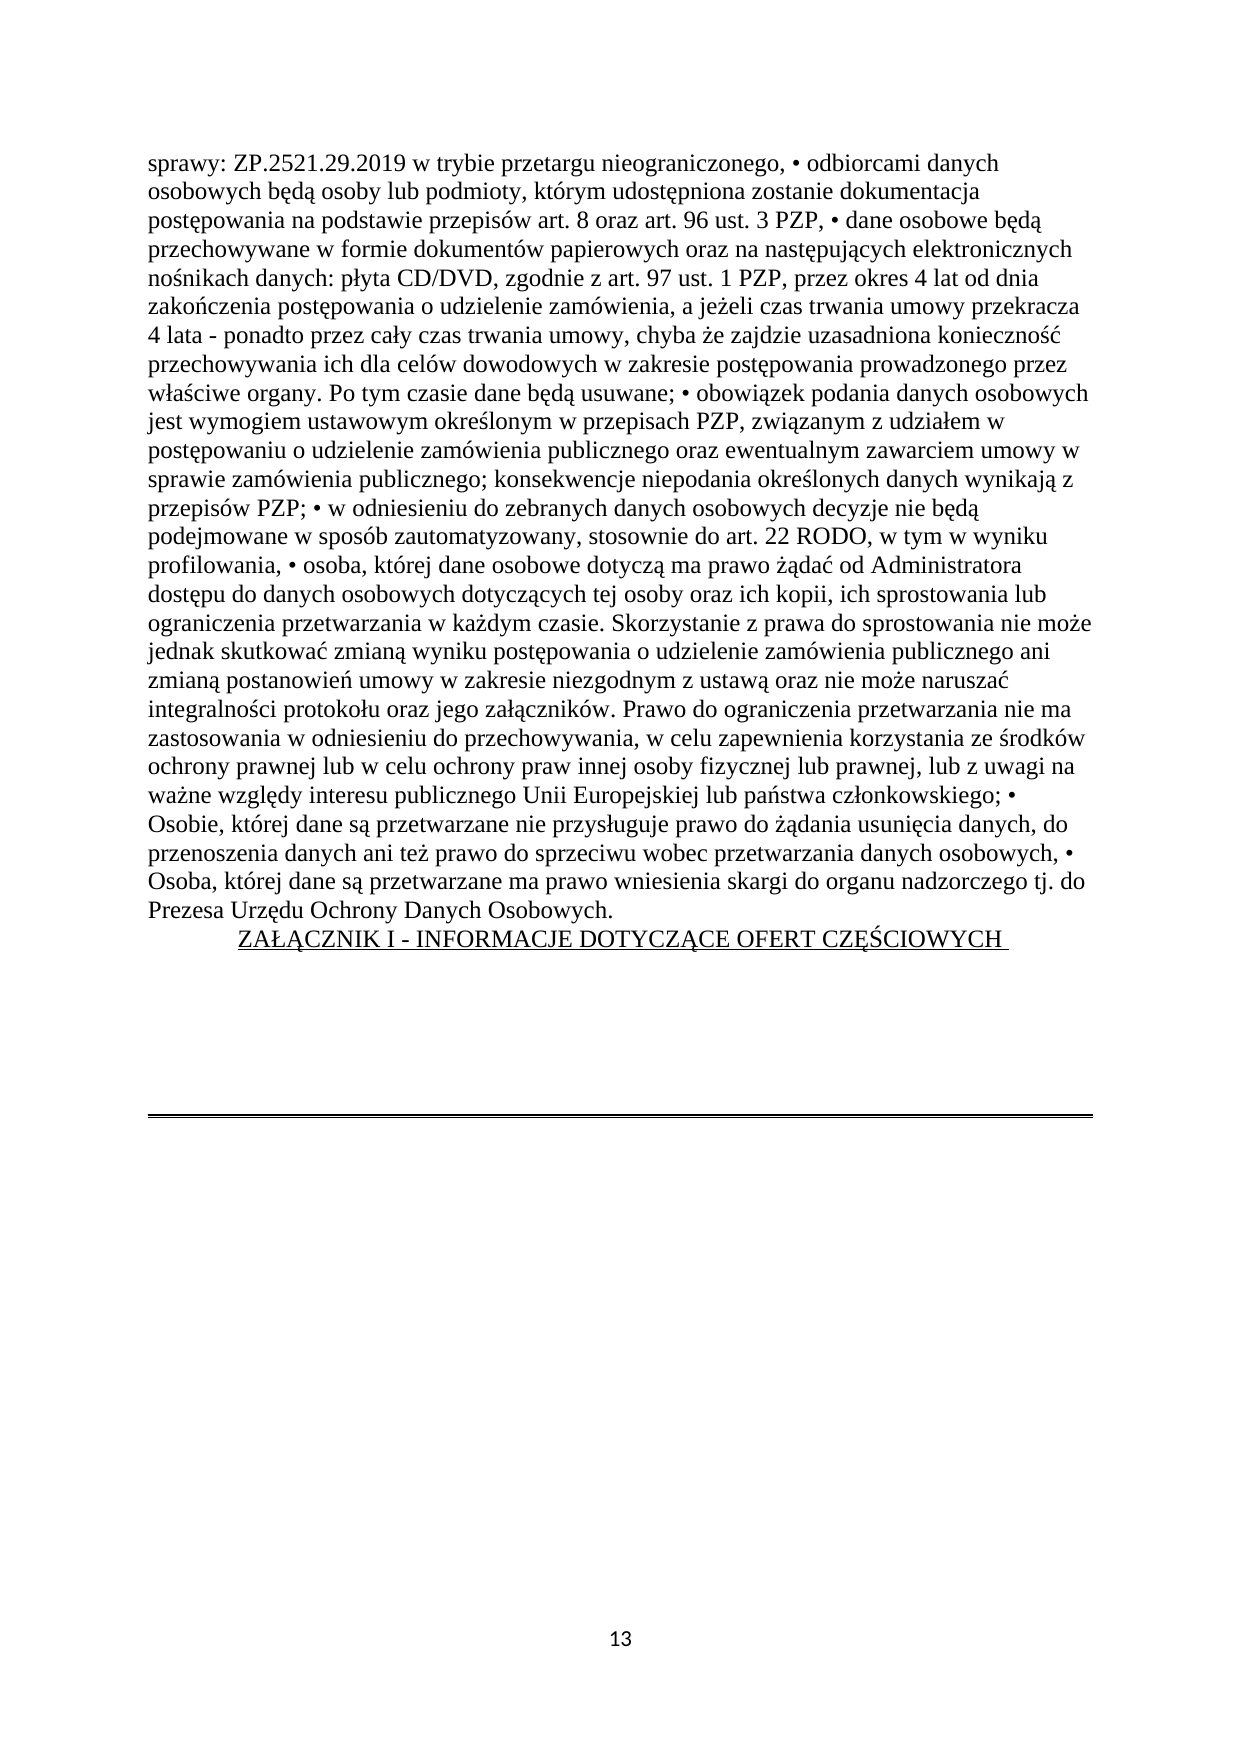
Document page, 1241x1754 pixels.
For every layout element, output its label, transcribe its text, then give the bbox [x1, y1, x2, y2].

text ZAŁĄCZNIK I - INFORMACJE DOTYCZĄCE OFERT CZĘŚCIOWYCH [148, 924, 1093, 953]
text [148, 148, 1093, 924]
